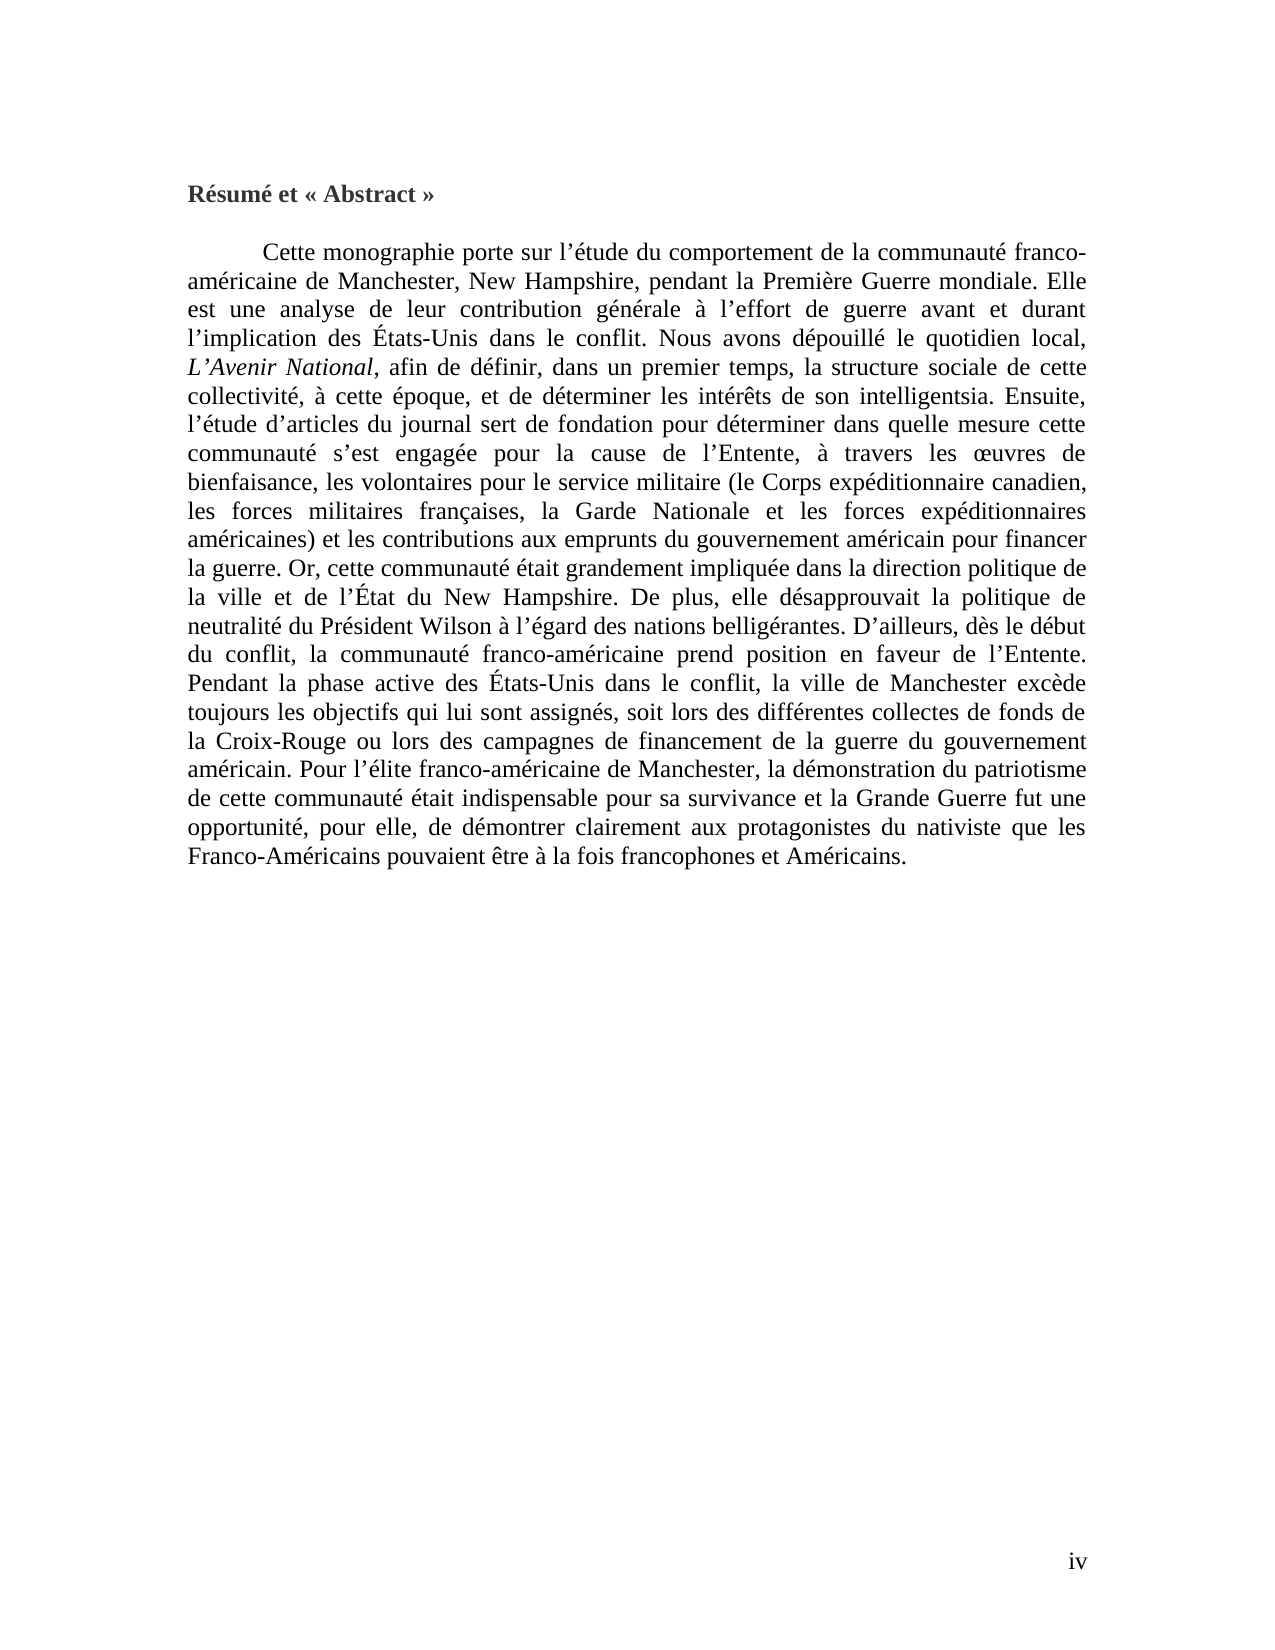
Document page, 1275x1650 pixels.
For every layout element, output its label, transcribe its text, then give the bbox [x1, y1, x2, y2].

subtitle Résumé et « Abstract » [187, 179, 1087, 208]
text Cette monographie porte sur l’étude du comportement de la communauté franco-américaine de Manchester, New Hampshire, pendant la Première Guerre mondiale. Elle est une analyse de leur contribution générale à l’effort de guerre avant et durant l’implication des États-Unis dans le conflit. Nous avons dépouillé le quotidien local, L’Avenir National, afin de définir, dans un premier temps, la structure sociale de cette collectivité, à cette époque, et de déterminer les intérêts de son intelligentsia. Ensuite, l’étude d’articles du journal sert de fondation pour déterminer dans quelle mesure cette communauté s’est engagée pour la cause de l’Entente, à travers les œuvres de bienfaisance, les volontaires pour le service militaire (le Corps expéditionnaire canadien, les forces militaires françaises, la Garde Nationale et les forces expéditionnaires américaines) et les contributions aux emprunts du gouvernement américain pour financer la guerre. Or, cette communauté était grandement impliquée dans la direction politique de la ville et de l’État du New Hampshire. De plus, elle désapprouvait la politique de neutralité du Président Wilson à l’égard des nations belligérantes. D’ailleurs, dès le début du conflit, la communauté franco-américaine prend position en faveur de l’Entente. Pendant la phase active des États-Unis dans le conflit, la ville de Manchester excède toujours les objectifs qui lui sont assignés, soit lors des différentes collectes de fonds de la Croix-Rouge ou lors des campagnes de financement de la guerre du gouvernement américain. Pour l’élite franco-américaine de Manchester, la démonstration du patriotisme de cette communauté était indispensable pour sa survivance et la Grande Guerre fut une opportunité, pour elle, de démontrer clairement aux protagonistes du nativiste que les Franco-Américains pouvaient être à la fois francophones et Américains. [187, 237, 1087, 869]
